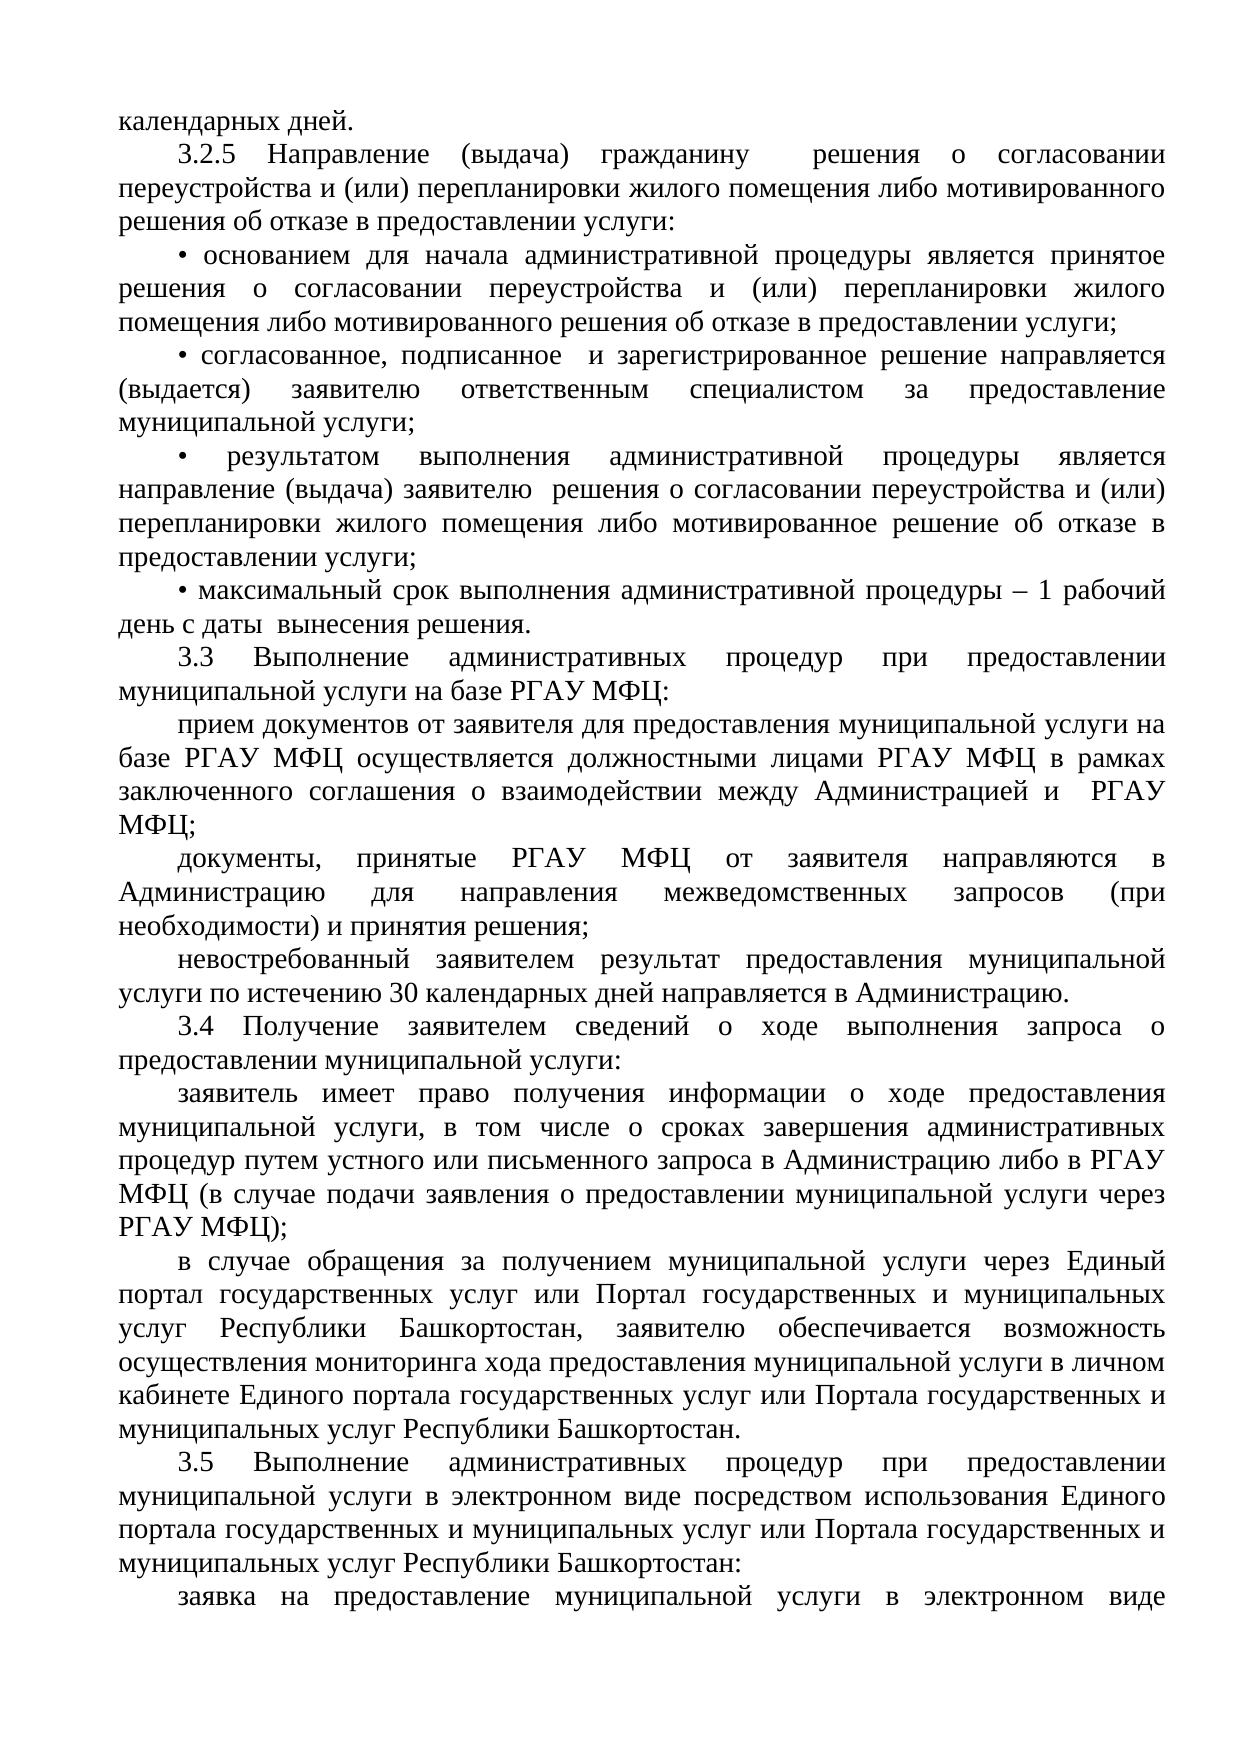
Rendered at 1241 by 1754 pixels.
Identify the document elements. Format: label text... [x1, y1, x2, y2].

text заявитель имеет право получения информации о ходе предоставления муниципальной услуги, в том числе о сроках завершения административных процедур путем устного или письменного запроса в Администрацию либо в РГАУ МФЦ (в случае подачи заявления о предоставлении муниципальной услуги через РГАУ МФЦ); [118, 1075, 1167, 1243]
text • максимальный срок выполнения административной процедуры – 1 рабочий день с даты вынесения решения. [118, 572, 1167, 639]
text невостребованный заявителем результат предоставления муниципальной услуги по истечению 30 календарных дней направляется в Администрацию. [118, 941, 1167, 1008]
text документы, принятые РГАУ МФЦ от заявителя направляются в Администрацию для направления межведомственных запросов (при необходимости) и принятия решения; [118, 841, 1167, 941]
text в случае обращения за получением муниципальной услуги через Единый портал государственных услуг или Портал государственных и муниципальных услуг Республики Башкортостан, заявителю обеспечивается возможность осуществления мониторинга хода предоставления муниципальной услуги в личном кабинете Единого портала государственных услуг или Портала государственных и муниципальных услуг Республики Башкортостан. [118, 1243, 1167, 1444]
text 3.4 Получение заявителем сведений о ходе выполнения запроса о предоставлении муниципальной услуги: [118, 1008, 1167, 1075]
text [118, 1578, 1167, 1612]
text • результатом выполнения административной процедуры является направление (выдача) заявителю решения о согласовании переустройства и (или) перепланировки жилого помещения либо мотивированное решение об отказе в предоставлении услуги; [118, 438, 1167, 572]
text прием документов от заявителя для предоставления муниципальной услуги на базе РГАУ МФЦ осуществляется должностными лицами РГАУ МФЦ в рамках заключенного соглашения о взаимодействии между Администрацией и РГАУ МФЦ; [118, 706, 1167, 841]
text • согласованное, подписанное и зарегистрированное решение направляется (выдается) заявителю ответственным специалистом за предоставление муниципальной услуги; [118, 337, 1167, 438]
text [118, 103, 1167, 136]
text 3.2.5 Направление (выдача) гражданину решения о согласовании переустройства и (или) перепланировки жилого помещения либо мотивированного решения об отказе в предоставлении услуги: [118, 136, 1167, 237]
text • основанием для начала административной процедуры является принятое решения о согласовании переустройства и (или) перепланировки жилого помещения либо мотивированного решения об отказе в предоставлении услуги; [118, 237, 1167, 337]
text 3.5 Выполнение административных процедур при предоставлении муниципальной услуги в электронном виде посредством использования Единого портала государственных и муниципальных услуг или Портала государственных и муниципальных услуг Республики Башкортостан: [118, 1444, 1167, 1578]
text 3.3 Выполнение административных процедур при предоставлении муниципальной услуги на базе РГАУ МФЦ: [118, 639, 1167, 706]
